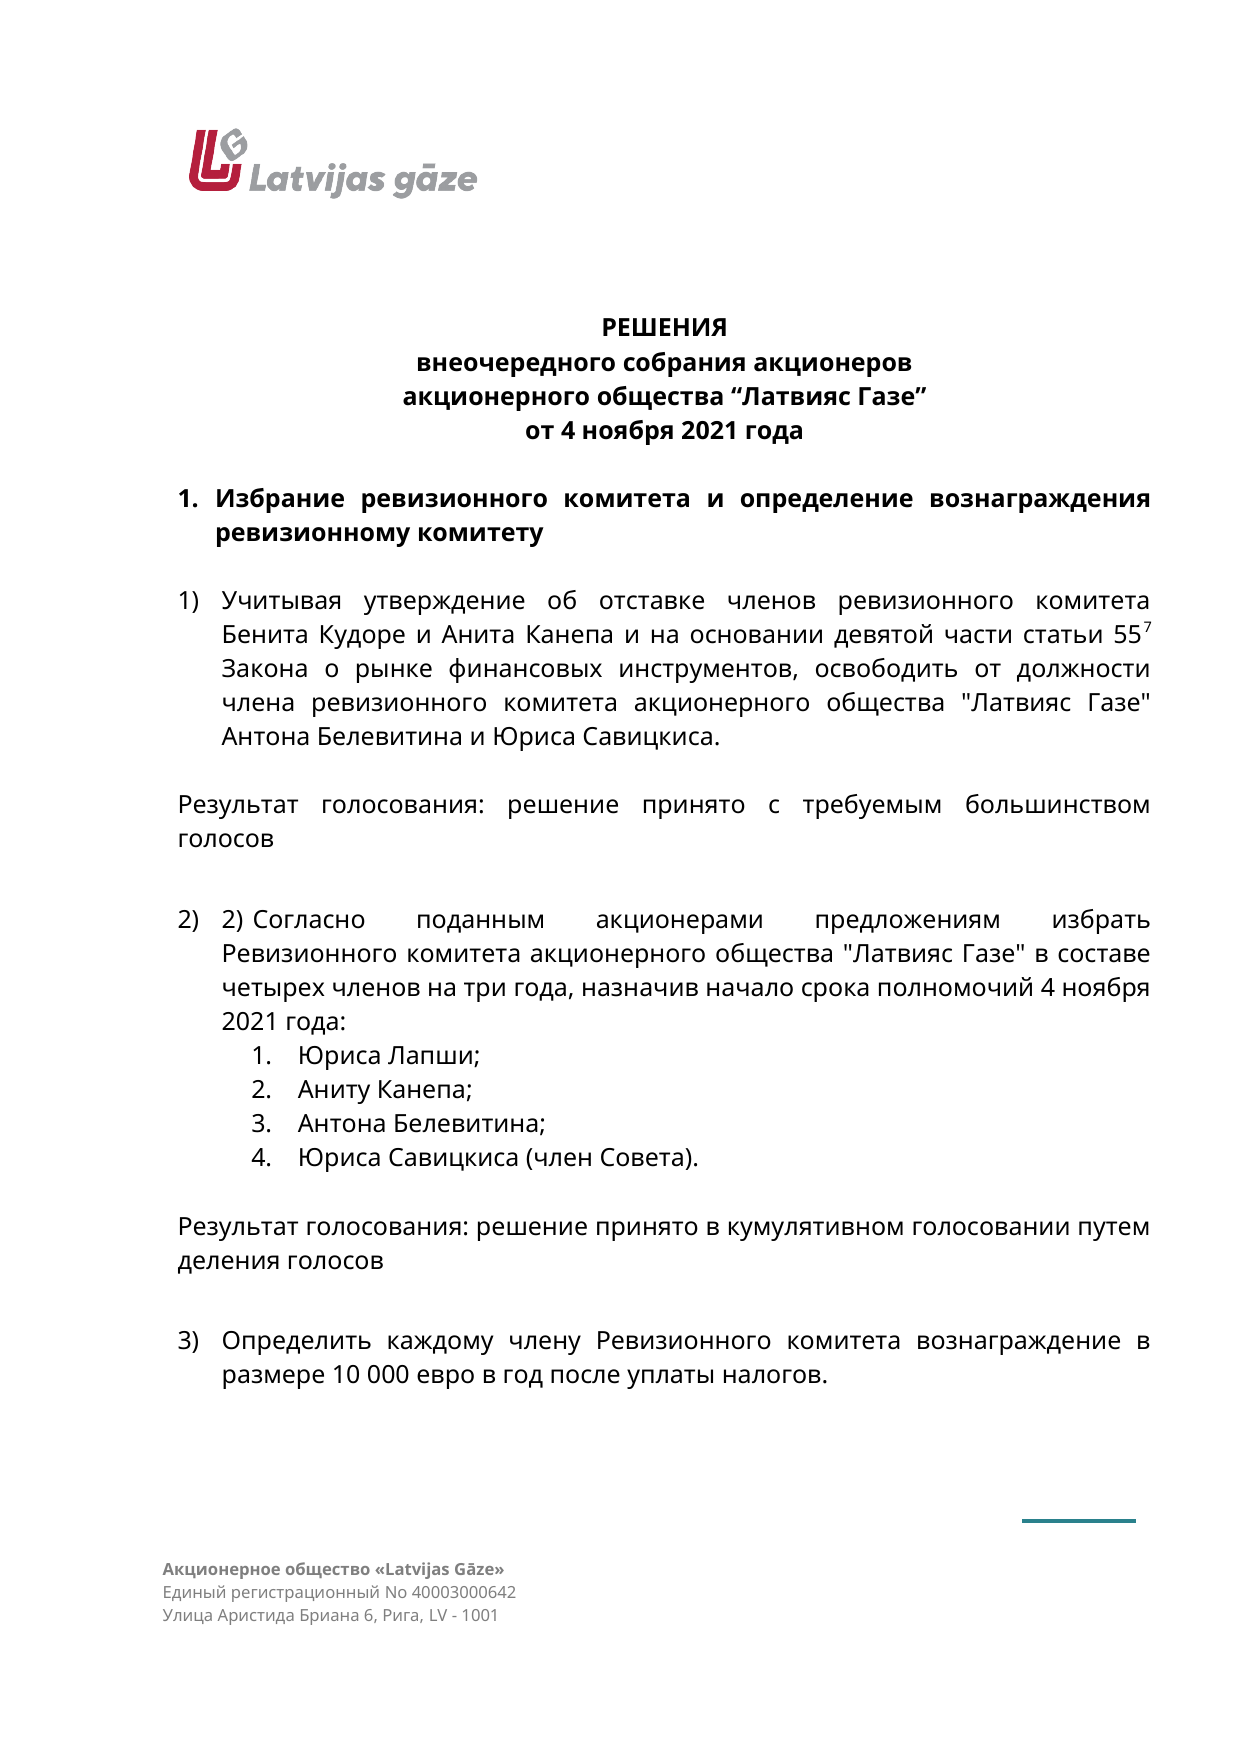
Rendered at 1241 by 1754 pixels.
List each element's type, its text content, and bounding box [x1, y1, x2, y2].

text РЕШЕНИЯ [177, 310, 1152, 344]
list 2) Согласно поданным акционерами предложениям избрать Ревизионного комитета акционерного общества "Латвияс Газе" в составе четырех членов на три года, назначив начало срока полномочий 4 ноября 2021 года: [177, 902, 1152, 1038]
list Юриса Лапши; [251, 1038, 1152, 1072]
list Определить каждому члену Ревизионного комитета вознаграждение в размере 10 000 евро в год после уплаты налогов. [177, 1323, 1152, 1391]
list Избрание ревизионного комитета и определение вознаграждения ревизионному комитету [177, 480, 1152, 548]
text Результат голосования: решение принято в кумулятивном голосовании путем деления голосов [177, 1208, 1152, 1276]
text Результат голосования: решение принято c требуемым большинством голосов [177, 787, 1152, 855]
text внеочередного собрания акционеров [177, 344, 1152, 378]
picture [177, 0, 1219, 208]
text от 4 ноября 2021 года [177, 412, 1152, 446]
list Юриса Савицкиса (член Совета). [251, 1140, 1152, 1174]
list Антона Белевитина; [251, 1106, 1152, 1140]
list Учитывая утверждение об отставке членов ревизионного комитета Бенита Кудоре и Анита Канепа и на основании девятой части статьи 557 Закона о рынке финансовых инструментов, освободить от должности члена ревизионного комитета акционерного общества "Латвияс Газе" Антона Белевитина и Юриса Савицкиса. [177, 583, 1152, 753]
text акционерного общества “Латвияс Газе” [177, 378, 1152, 412]
list Аниту Канепа; [251, 1072, 1152, 1106]
